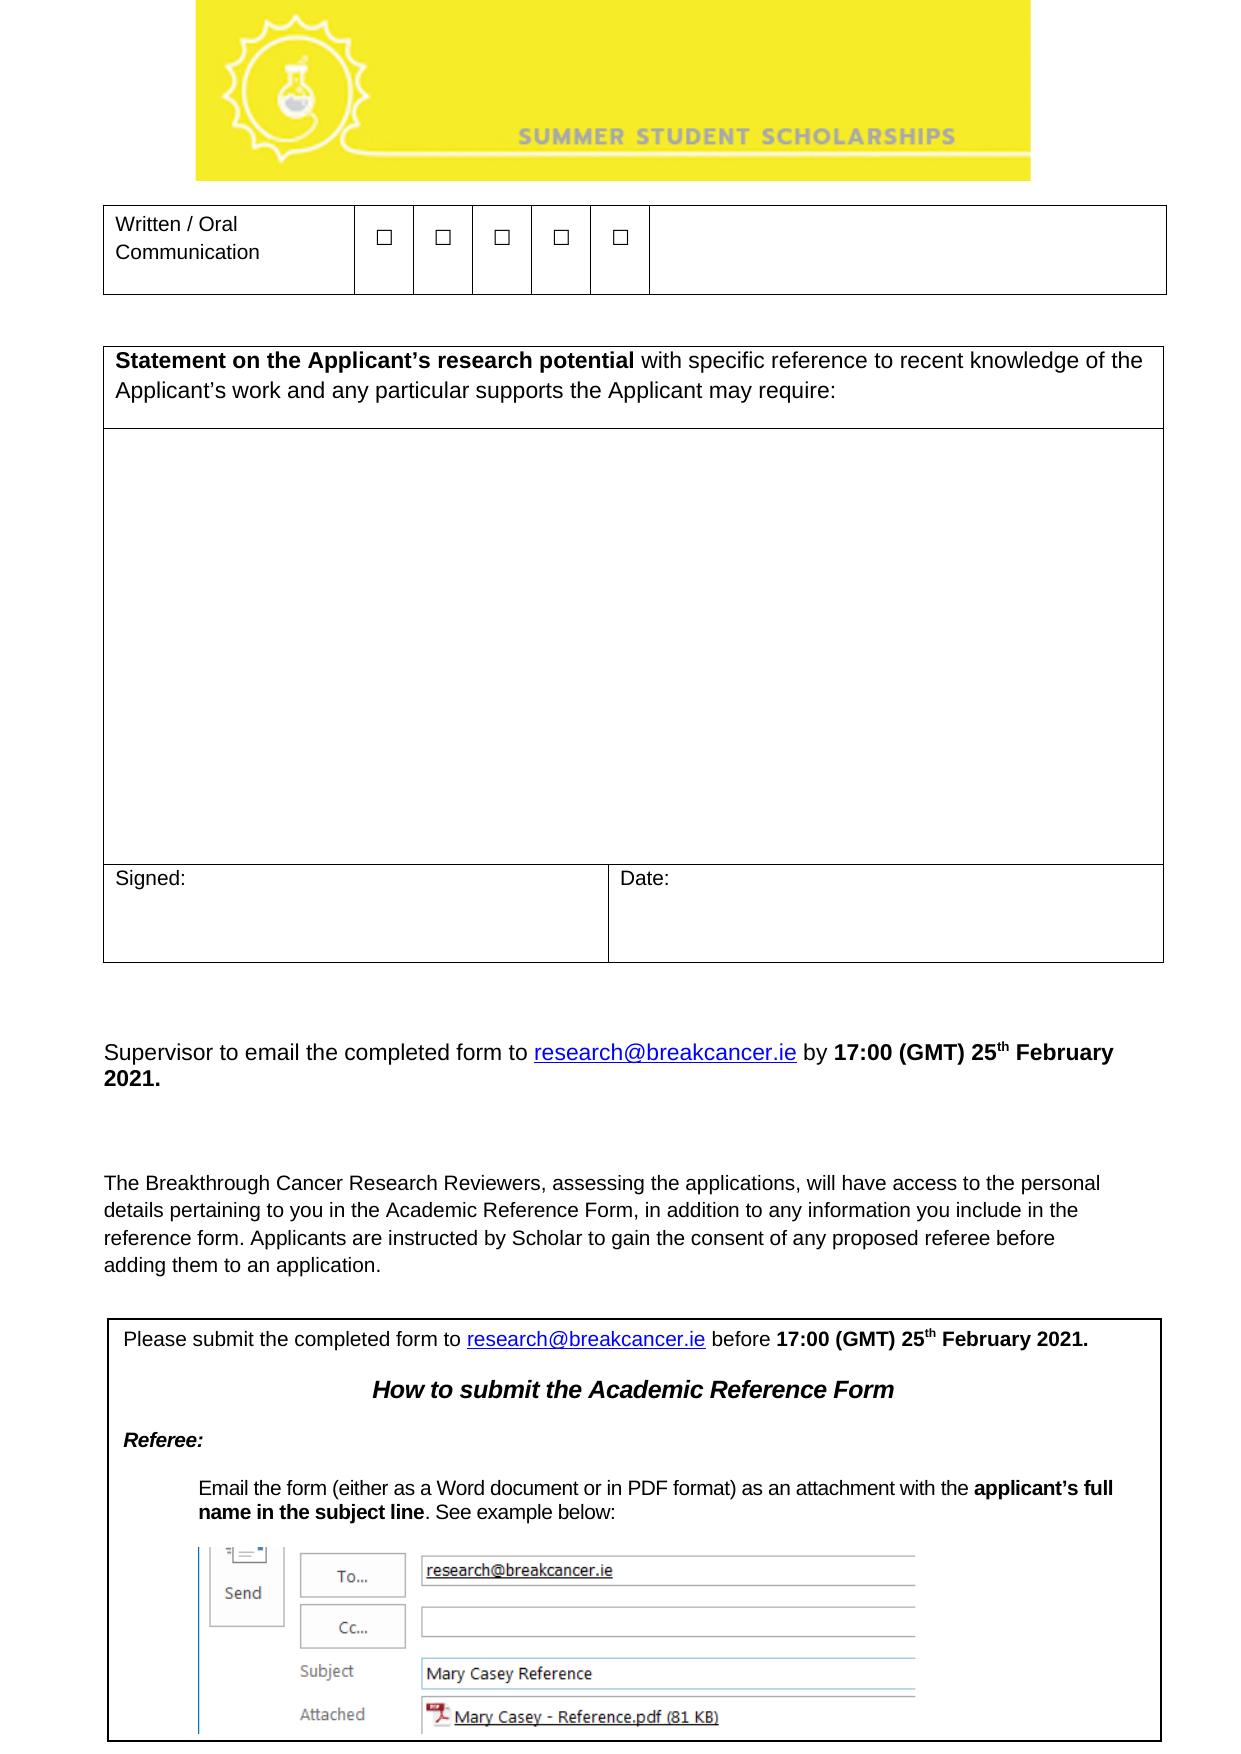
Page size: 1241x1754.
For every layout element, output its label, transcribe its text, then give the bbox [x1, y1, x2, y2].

table_cell [104, 429, 1163, 864]
table_cell Date: [609, 865, 1163, 962]
text The Breakthrough Cancer Research Reviewers, assessing the applications, will have access to the personal details pertaining to you in the Academic Reference Form, in addition to any information you include in the reference form. Applicants are instructed by Scholar to gain the consent of any proposed referee before adding them to an application. [103, 1171, 1123, 1277]
table_cell Written / Oral Communication [104, 206, 354, 294]
table_cell [650, 206, 1166, 294]
table_cell Signed: [104, 865, 608, 962]
text Supervisor to email the completed form to research@breakcancer.ie by 17:00 (GMT) 25th February 2021. [103, 1039, 1123, 1092]
table_header Statement on the Applicant’s research potential with specific reference to recent knowledge of the Applicant’s work and any particular supports the Applicant may require: [104, 347, 1163, 428]
picture [198, 1547, 916, 1734]
picture [195, 0, 1031, 181]
